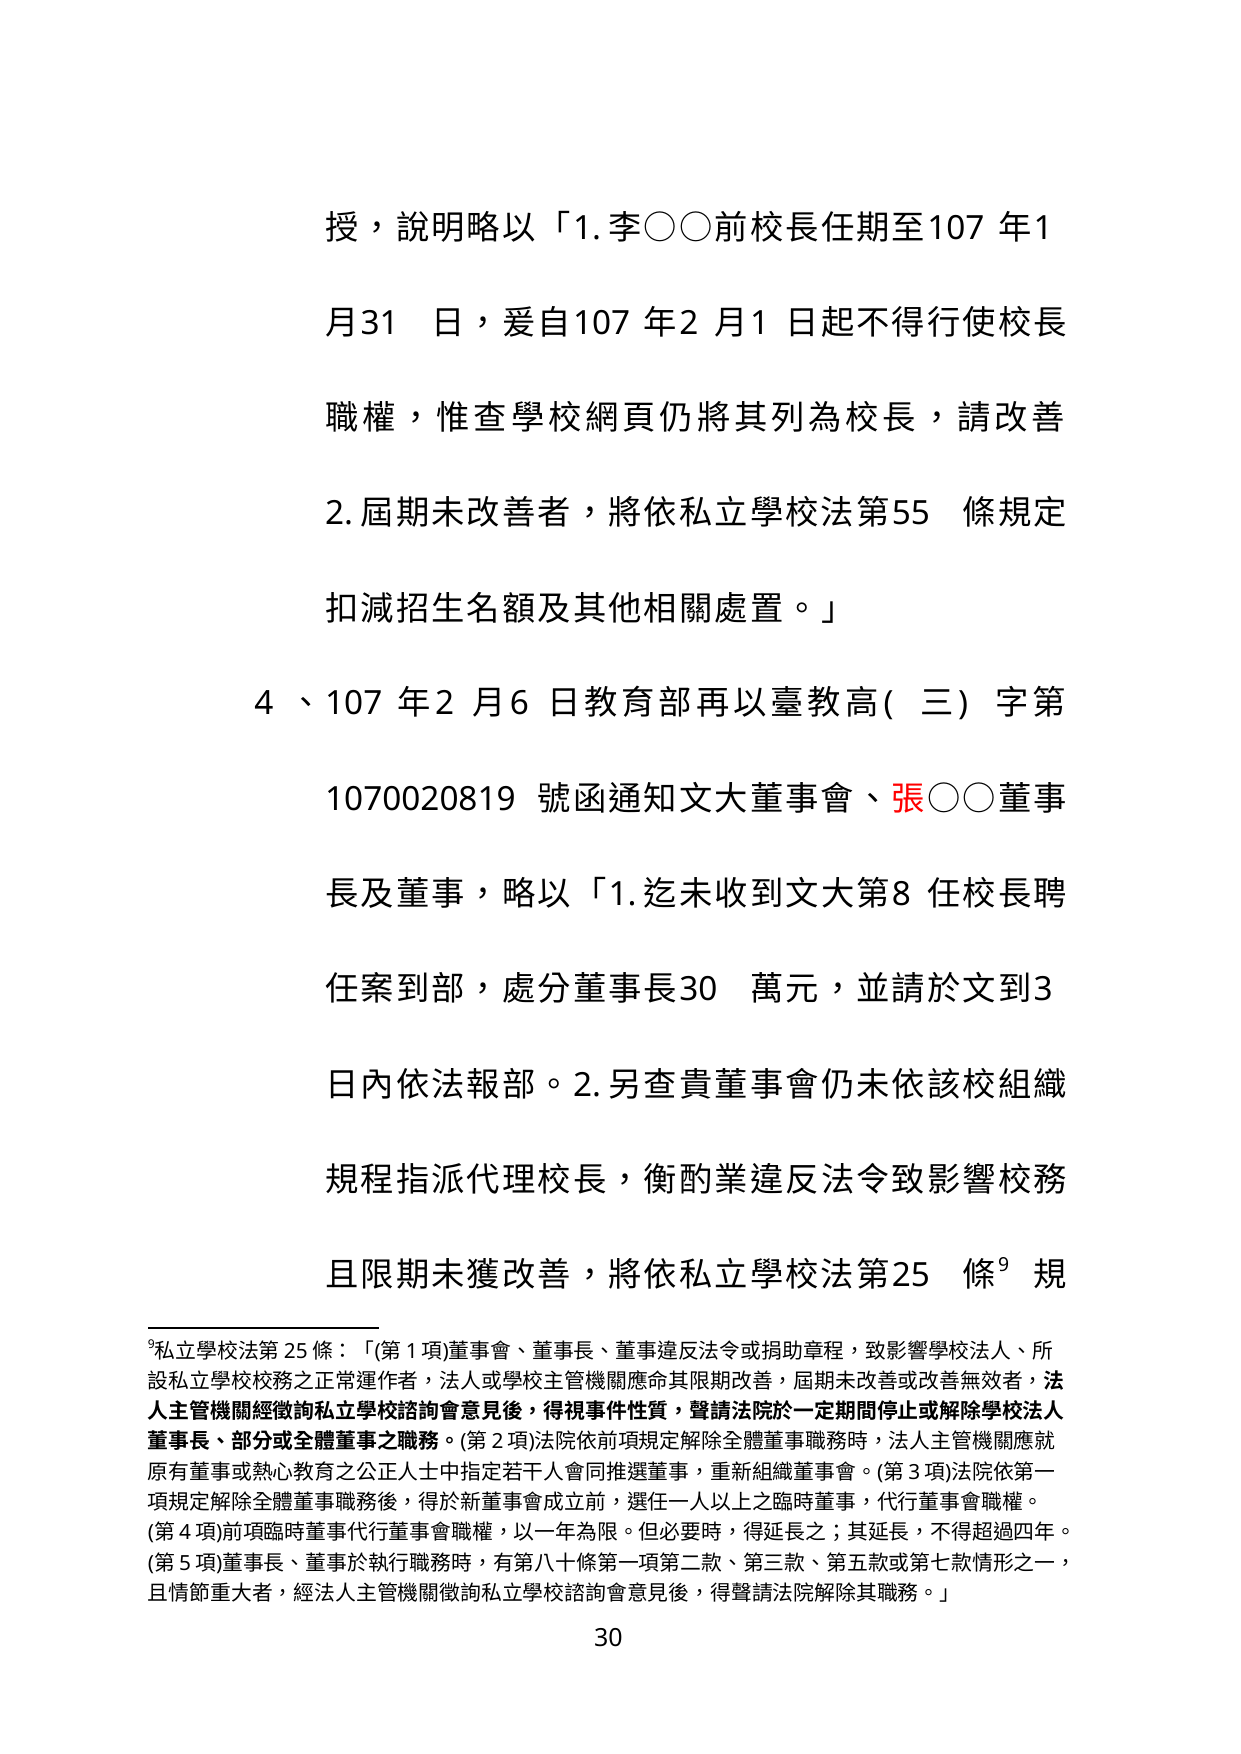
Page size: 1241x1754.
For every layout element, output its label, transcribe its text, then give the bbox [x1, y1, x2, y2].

subtitle 107年2月5日教育部以臺教高(三)字第1070020810號函文大、文大董事會及李○○教授，說明略以「1.李○○前校長任期至107年1月31日，爰自107年2月1日起不得行使校長職權，惟查學校網頁仍將其列為校長，請改善。2.屆期未改善者，將依私立學校法第55條規定扣減招生名額及其他相關處置。」 [251, 177, 1069, 653]
